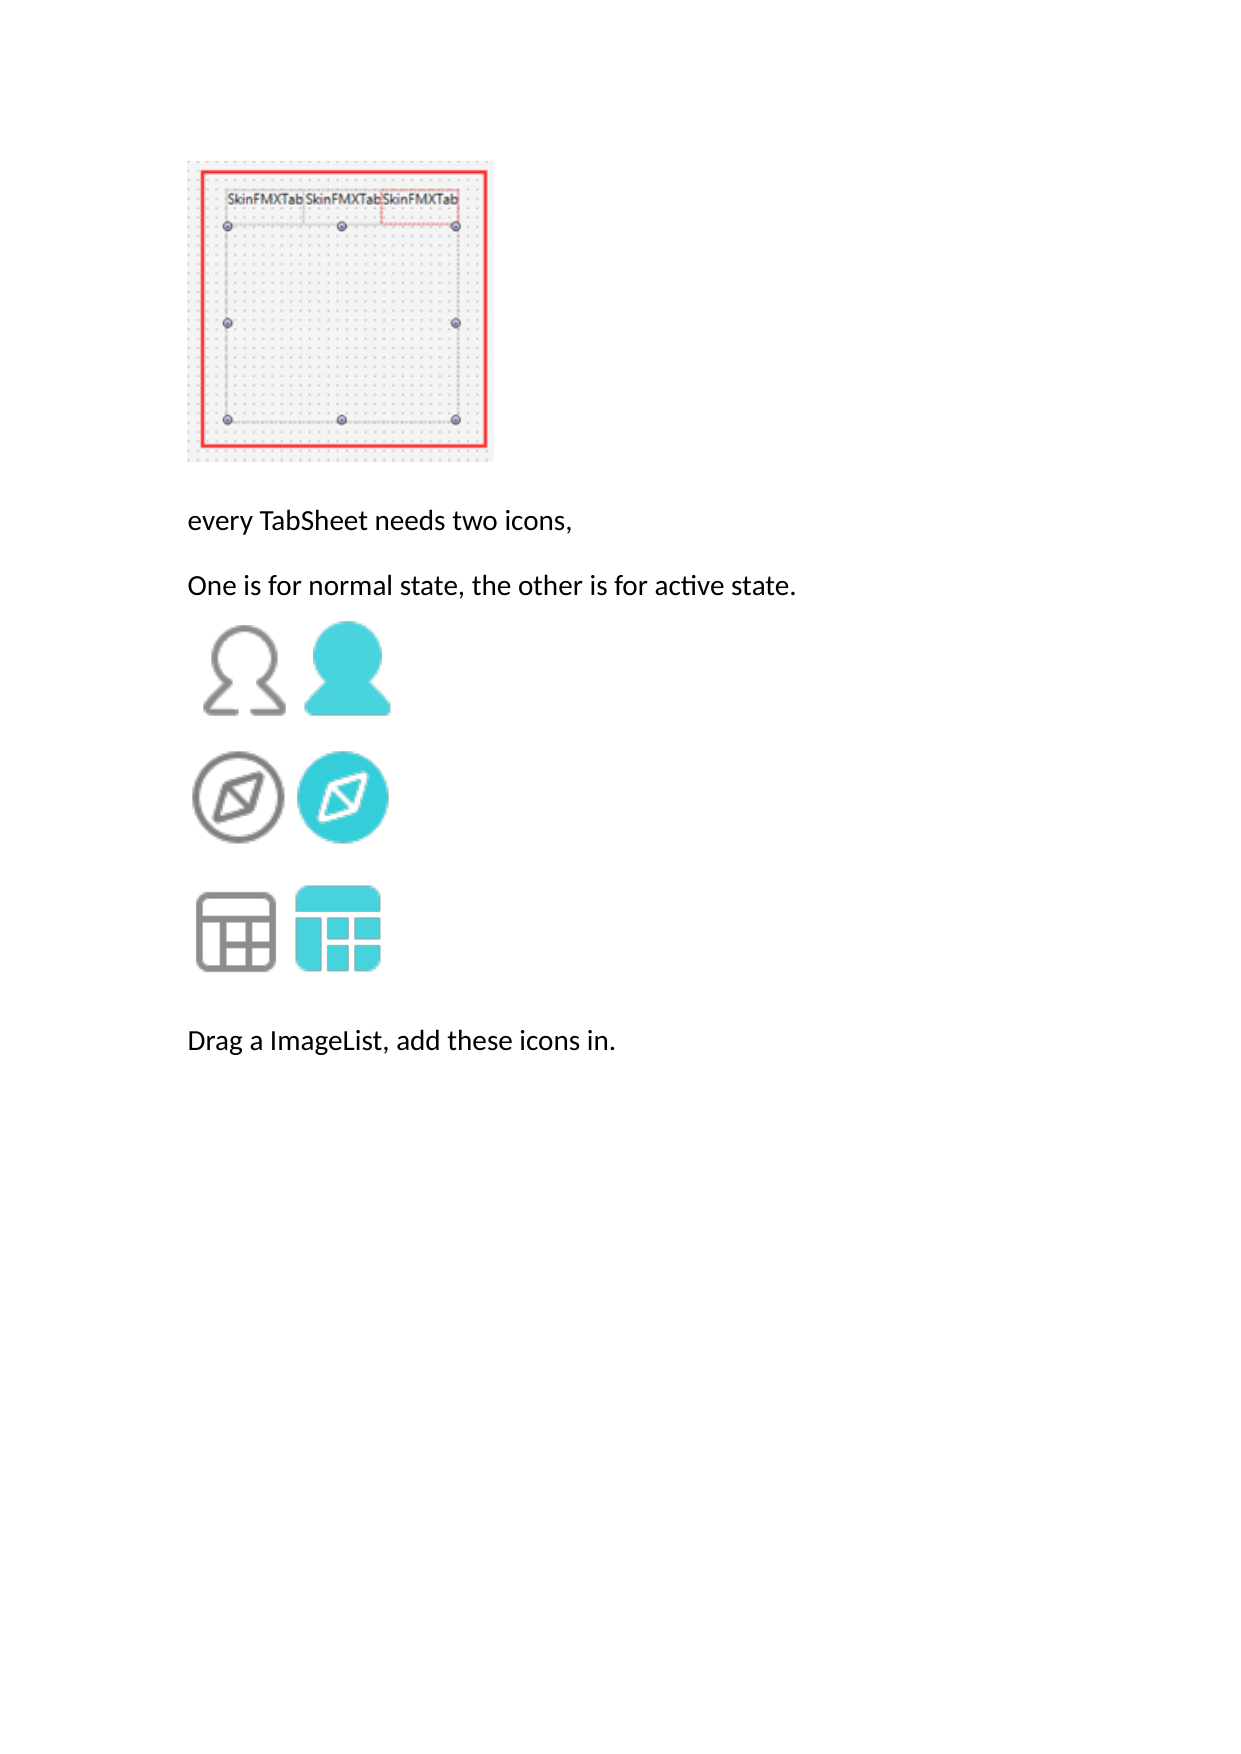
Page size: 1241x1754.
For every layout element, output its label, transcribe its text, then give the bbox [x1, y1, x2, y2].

picture [187, 876, 391, 982]
picture [187, 161, 494, 462]
text One is for normal state, the other is for active state. [187, 552, 1053, 617]
picture [187, 746, 397, 852]
text Drag a ImageList, add these icons in. [187, 1007, 1053, 1072]
picture [194, 616, 401, 722]
text every TabSheet needs two icons, [187, 487, 1053, 552]
